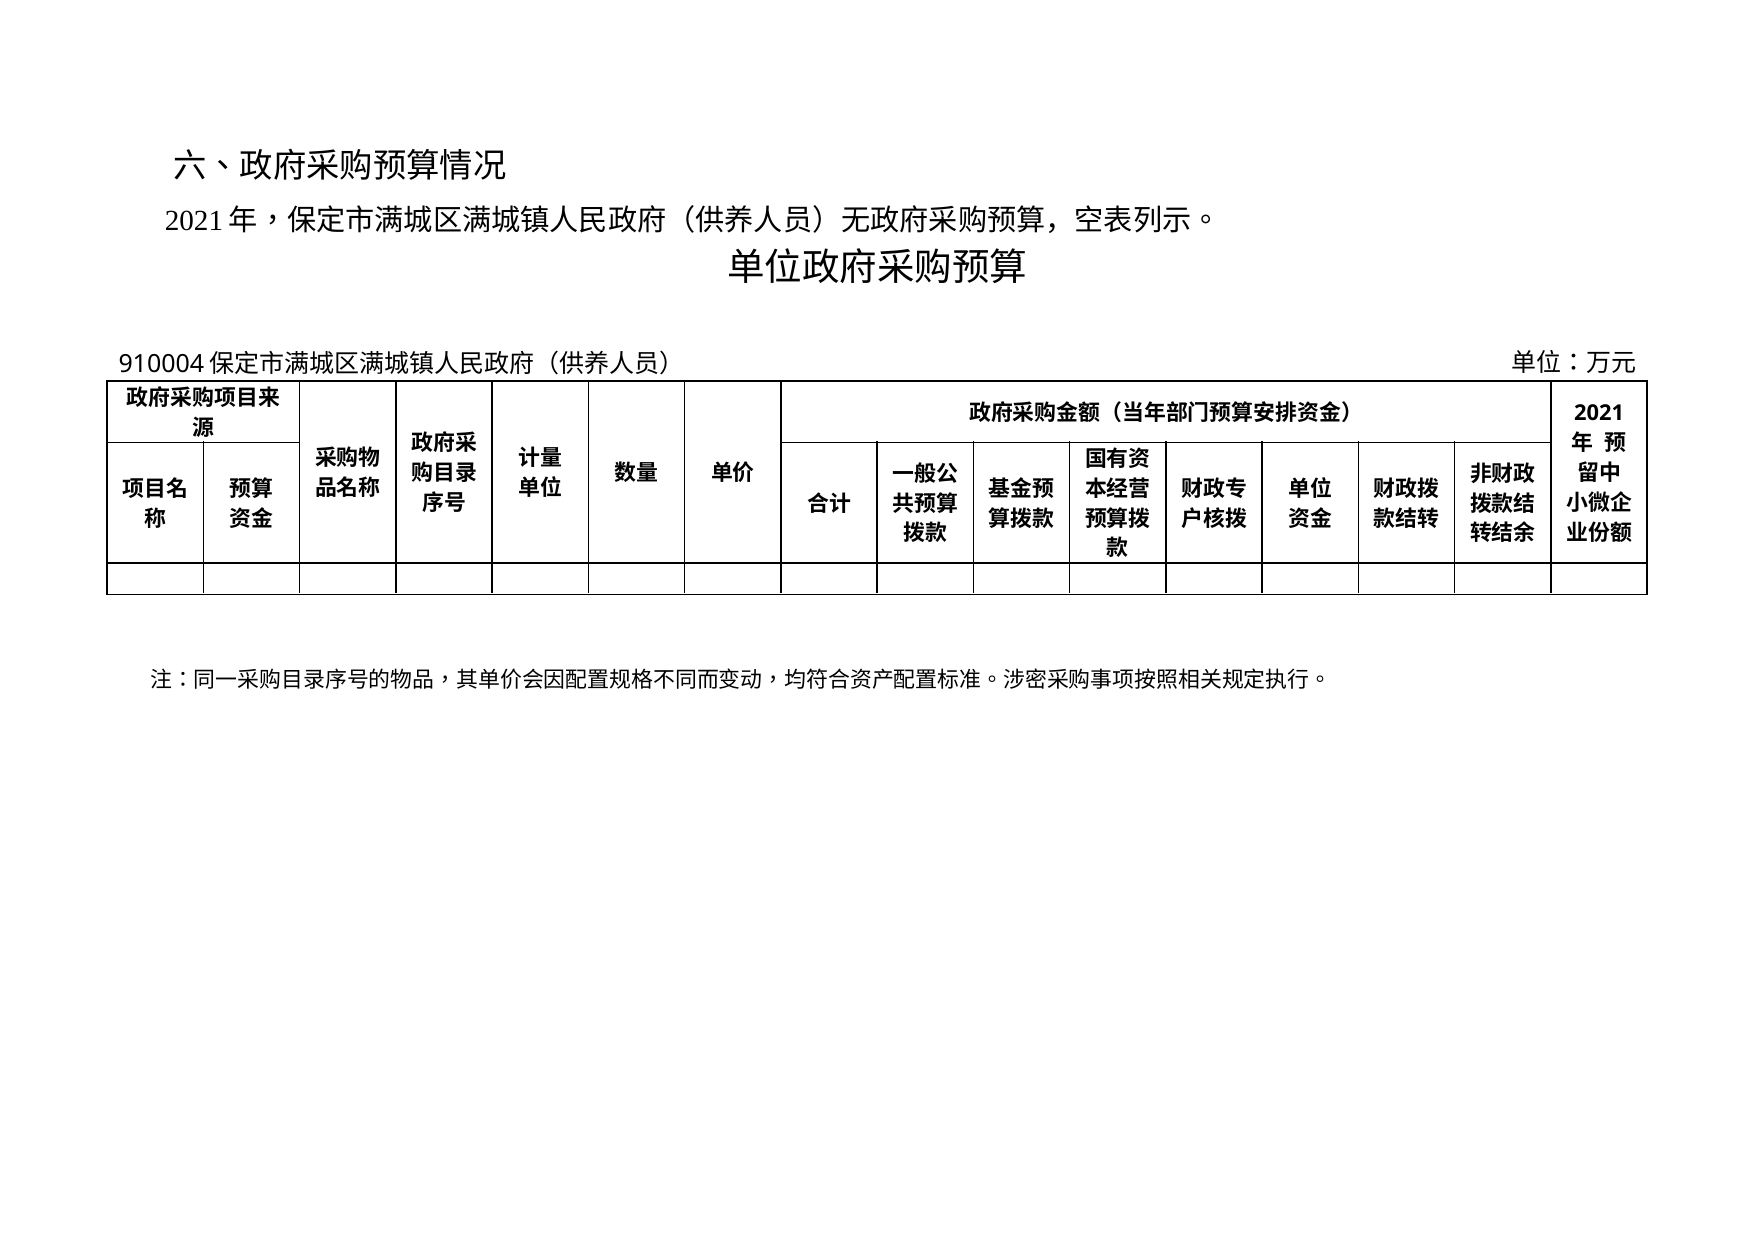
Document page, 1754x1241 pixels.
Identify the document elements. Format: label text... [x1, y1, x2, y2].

text 六、政府采购预算情况 [106, 142, 1648, 187]
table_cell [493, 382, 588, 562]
text 2021年，保定市满城区满城镇人民政府（供养人员）无政府采购预算，空表列示。 [106, 188, 1648, 240]
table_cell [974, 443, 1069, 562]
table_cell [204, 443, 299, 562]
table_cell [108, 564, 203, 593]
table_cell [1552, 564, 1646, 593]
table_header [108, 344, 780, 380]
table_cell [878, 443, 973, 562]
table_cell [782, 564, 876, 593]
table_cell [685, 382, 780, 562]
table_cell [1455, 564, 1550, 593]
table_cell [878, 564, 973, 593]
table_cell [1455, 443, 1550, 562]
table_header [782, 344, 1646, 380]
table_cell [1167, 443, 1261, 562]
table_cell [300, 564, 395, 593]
text 注：同一采购目录序号的物品，其单价会因配置规格不同而变动，均符合资产配置标准。涉密采购事项按照相关规定执行。 [106, 646, 1648, 698]
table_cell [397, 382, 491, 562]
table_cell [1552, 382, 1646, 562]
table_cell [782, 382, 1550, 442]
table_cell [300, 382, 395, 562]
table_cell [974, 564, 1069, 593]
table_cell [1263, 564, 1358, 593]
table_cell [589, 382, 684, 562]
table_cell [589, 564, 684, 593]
text 单位政府采购预算 [106, 240, 1648, 291]
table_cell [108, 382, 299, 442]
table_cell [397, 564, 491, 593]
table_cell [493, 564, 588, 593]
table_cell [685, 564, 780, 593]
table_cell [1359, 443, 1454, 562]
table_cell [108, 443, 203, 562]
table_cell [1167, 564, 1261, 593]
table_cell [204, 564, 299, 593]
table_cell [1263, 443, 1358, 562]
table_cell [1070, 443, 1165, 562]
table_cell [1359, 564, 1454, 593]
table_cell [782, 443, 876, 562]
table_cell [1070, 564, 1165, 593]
